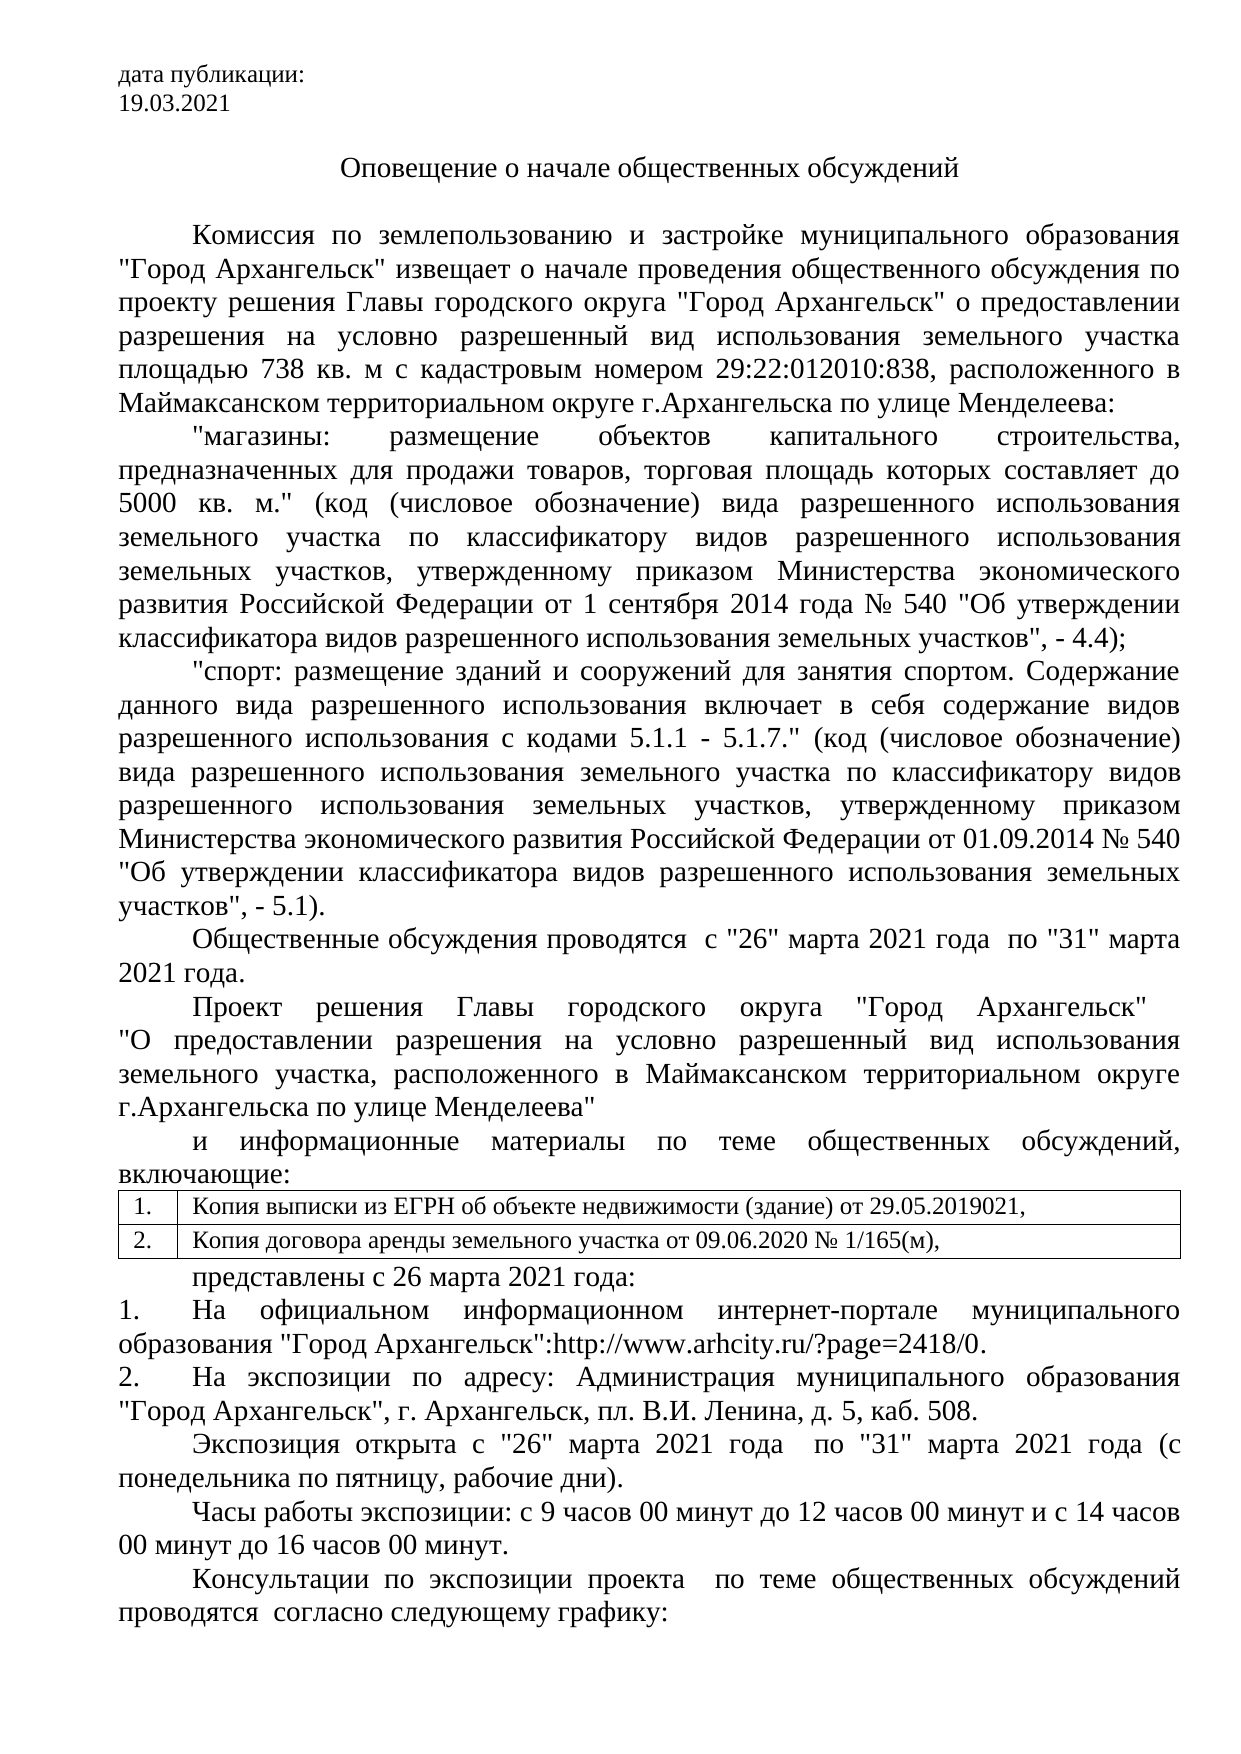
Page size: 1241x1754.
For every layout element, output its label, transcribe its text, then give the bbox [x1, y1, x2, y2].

table_header Копия выписки из ЕГРН об объекте недвижимости (здание) от 29.05.2019021, [178, 1191, 1180, 1224]
table_cell Копия договора аренды земельного участка от 09.06.2020 № 1/165(м), [178, 1225, 1180, 1258]
text Проект решения Главы городского округа "Город Архангельск" "О предоставлении разрешения на условно разрешенный вид использования земельного участка, расположенного в Маймаксанском территориальном округе г.Архангельска по улице Менделеева" [118, 989, 1181, 1123]
text представлены с 26 марта 2021 года: [118, 1259, 1181, 1292]
text Оповещение о начале общественных обсуждений [118, 150, 1181, 184]
text "спорт: размещение зданий и сооружений для занятия спортом. Содержание данного вида разрешенного использования включает в себя содержание видов разрешенного использования с кодами 5.1.1 - 5.1.7." (код (числовое обозначение) вида разрешенного использования земельного участка по классификатору видов разрешенного использования земельных участков, утвержденному приказом Министерства экономического развития Российской Федерации от 01.09.2014 № 540 "Об утверждении классификатора видов разрешенного использования земельных участков", - 5.1). [118, 653, 1181, 922]
text и информационные материалы по теме общественных обсуждений, включающие: [118, 1123, 1181, 1190]
text 2. На экспозиции по адресу: Администрация муниципального образования "Город Архангельск", г. Архангельск, пл. В.И. Ленина, д. 5, каб. 508. [118, 1359, 1181, 1427]
text Часы работы экспозиции: с 9 часов 00 минут до 12 часов 00 минут и с 14 часов 00 минут до 16 часов 00 минут. [118, 1494, 1181, 1561]
text 19.03.2021 [118, 88, 1181, 117]
text "магазины: размещение объектов капитального строительства, предназначенных для продажи товаров, торговая площадь которых составляет до 5000 кв. м." (код (числовое обозначение) вида разрешенного использования земельного участка по классификатору видов разрешенного использования земельных участков, утвержденному приказом Министерства экономического развития Российской Федерации от 1 сентября 2014 года № 540 "Об утверждении классификатора видов разрешенного использования земельных участков", - 4.4); [118, 418, 1181, 653]
table_cell 2. [119, 1225, 177, 1258]
text 1. На официальном информационном интернет-портале муниципального образования "Город Архангельск":http://www.arhcity.ru/?page=2418/0. [118, 1292, 1181, 1359]
table_header 1. [119, 1191, 177, 1224]
text Экспозиция открыта с "26" марта 2021 года по "31" марта 2021 года (с понедельника по пятницу, рабочие дни). [118, 1427, 1181, 1494]
text Комиссия по землепользованию и застройке муниципального образования "Город Архангельск" извещает о начале проведения общественного обсуждения по проекту решения Главы городского округа "Город Архангельск" о предоставлении разрешения на условно разрешенный вид использования земельного участка площадью 738 кв. м с кадастровым номером 29:22:012010:838, расположенного в Маймаксанском территориальном округе г.Архангельска по улице Менделеева: [118, 217, 1181, 418]
text Консультации по экспозиции проекта по теме общественных обсуждений проводятся согласно следующему графику: [118, 1561, 1181, 1628]
text дата публикации: [118, 59, 1181, 88]
text Общественные обсуждения проводятся с "26" марта 2021 года по "31" марта 2021 года. [118, 922, 1181, 989]
